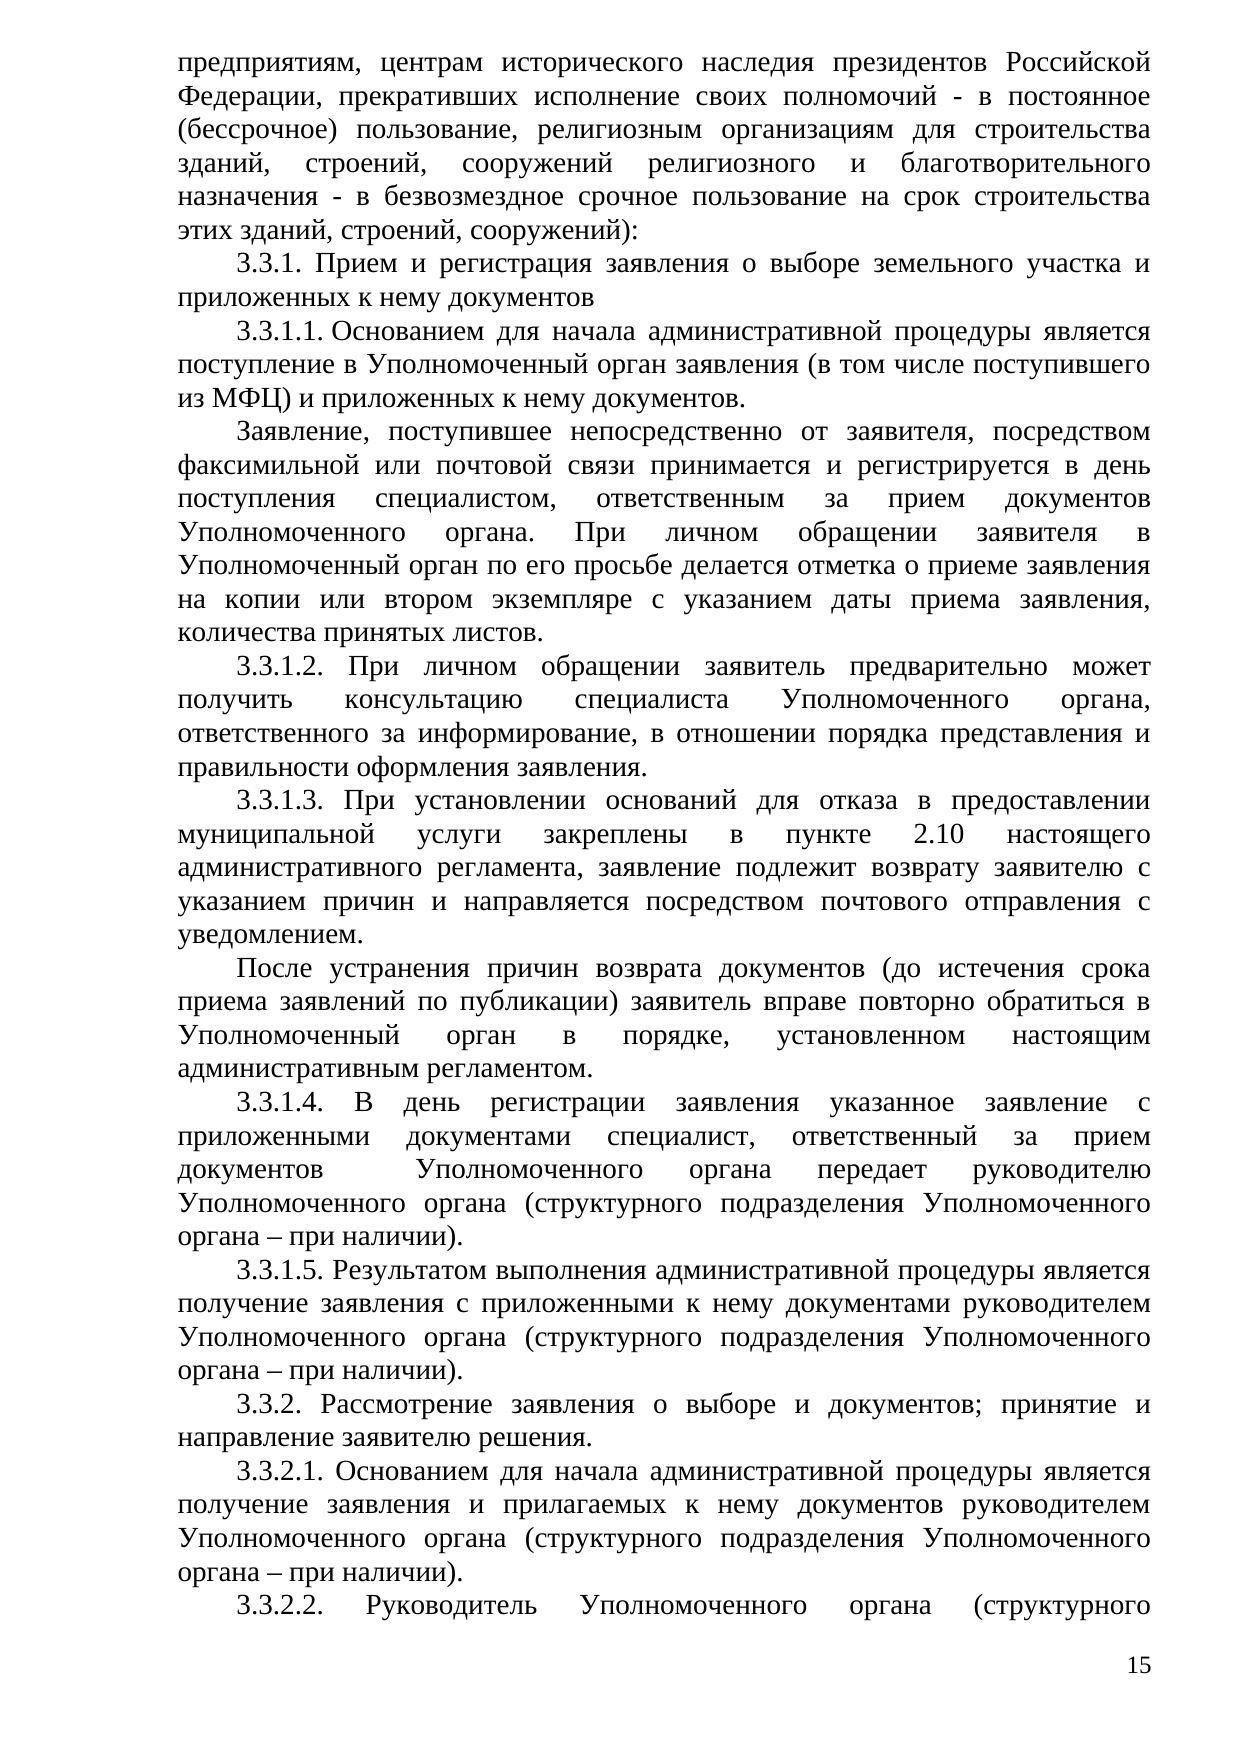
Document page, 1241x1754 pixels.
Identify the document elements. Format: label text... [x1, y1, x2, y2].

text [177, 1587, 1152, 1621]
text 3.3.1.4. В день регистрации заявления указанное заявление с приложенными документами специалист, ответственный за прием документов Уполномоченного органа передает руководителю Уполномоченного органа (структурного подразделения Уполномоченного органа – при наличии). [177, 1084, 1152, 1252]
list 3.3.1.5. Результатом выполнения административной процедуры является получение заявления с приложенными к нему документами руководителем Уполномоченного органа (структурного подразделения Уполномоченного органа – при наличии). [177, 1252, 1152, 1386]
text 3.3.1. Прием и регистрация заявления о выборе земельного участка и приложенных к нему документов [177, 246, 1152, 313]
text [177, 44, 1152, 246]
text 3.3.2.1. Основанием для начала административной процедуры является получение заявления и прилагаемых к нему документов руководителем Уполномоченного органа (структурного подразделения Уполномоченного органа – при наличии). [177, 1453, 1152, 1587]
text 3.3.1.3. При установлении оснований для отказа в предоставлении муниципальной услуги закреплены в пункте 2.10 настоящего административного регламента, заявление подлежит возврату заявителю с указанием причин и направляется посредством почтового отправления с уведомлением. [177, 782, 1152, 950]
text Заявление, поступившее непосредственно от заявителя, посредством факсимильной или почтовой связи принимается и регистрируется в день поступления специалистом, ответственным за прием документов Уполномоченного органа. При личном обращении заявителя в Уполномоченный орган по его просьбе делается отметка о приеме заявления на копии или втором экземпляре с указанием даты приема заявления, количества принятых листов. [177, 413, 1152, 648]
text 3.3.1.1. Основанием для начала административной процедуры является поступление в Уполномоченный орган заявления (в том числе поступившего из МФЦ) и приложенных к нему документов. [177, 313, 1152, 413]
text 3.3.1.2. При личном обращении заявитель предварительно может получить консультацию специалиста Уполномоченного органа, ответственного за информирование, в отношении порядка представления и правильности оформления заявления. [177, 648, 1152, 782]
text 3.3.2. Рассмотрение заявления о выборе и документов; принятие и направление заявителю решения. [177, 1386, 1152, 1453]
subtitle После устранения причин возврата документов (до истечения срока приема заявлений по публикации) заявитель вправе повторно обратиться в Уполномоченный орган в порядке, установленном настоящим административным регламентом. [177, 950, 1152, 1084]
